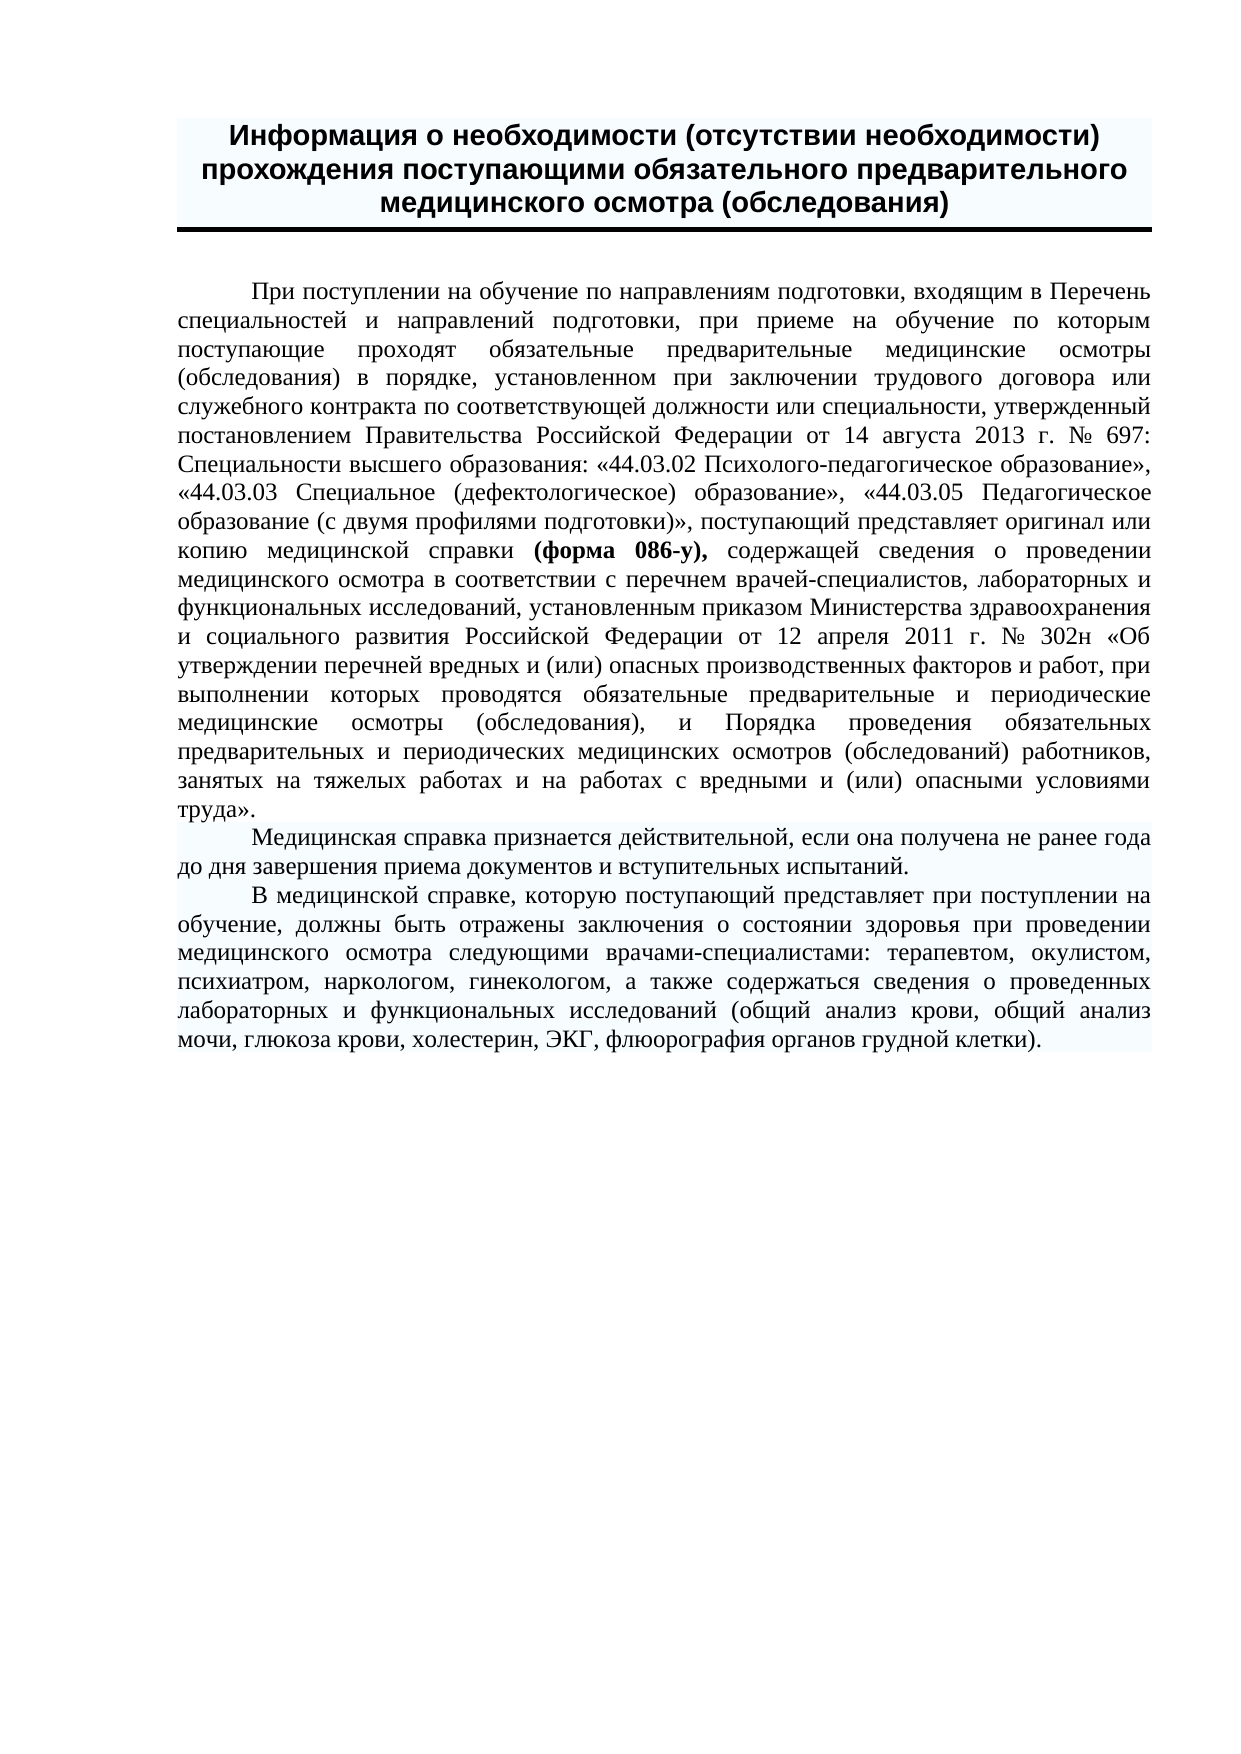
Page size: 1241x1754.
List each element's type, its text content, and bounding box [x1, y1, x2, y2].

text При поступлении на обучение по направлениям подготовки, входящим в Перечень специальностей и направлений подготовки, при приеме на обучение по которым поступающие проходят обязательные предварительные медицинские осмотры (обследования) в порядке, установленном при заключении трудового договора или служебного контракта по соответствующей должности или специальности, утвержденный постановлением Правительства Российской Федерации от 14 августа 2013 г. № 697: Специальности высшего образования: «44.03.02 Психолого-педагогическое образование», «44.03.03 Специальное (дефектологическое) образование», «44.03.05 Педагогическое образование (с двумя профилями подготовки)», поступающий представляет оригинал или копию медицинской справки (форма 086-у), содержащей сведения о проведении медицинского осмотра в соответствии с перечнем врачей-специалистов, лабораторных и функциональных исследований, установленным приказом Министерства здравоохранения и социального развития Российской Федерации от 12 апреля 2011 г. № 302н «Об утверждении перечней вредных и (или) опасных производственных факторов и работ, при выполнении которых проводятся обязательные предварительные и периодические медицинские осмотры (обследования), и Порядка проведения обязательных предварительных и периодических медицинских осмотров (обследований) работников, занятых на тяжелых работах и на работах с вредными и (или) опасными условиями труда». [177, 276, 1152, 822]
text Информация о необходимости (отсутствии необходимости) прохождения поступающими обязательного предварительного медицинского осмотра (обследования) [177, 118, 1152, 227]
text Медицинская справка признается действительной, если она получена не ранее года до дня завершения приема документов и вступительных испытаний. [177, 822, 1152, 880]
text В медицинской справке, которую поступающий представляет при поступлении на обучение, должны быть отражены заключения о состоянии здоровья при проведении медицинского осмотра следующими врачами-специалистами: терапевтом, окулистом, психиатром, наркологом, гинекологом, а также содержаться сведения о проведенных лабораторных и функциональных исследований (общий анализ крови, общий анализ мочи, глюкоза крови, холестерин, ЭКГ, флюорография органов грудной клетки). [177, 880, 1152, 1052]
